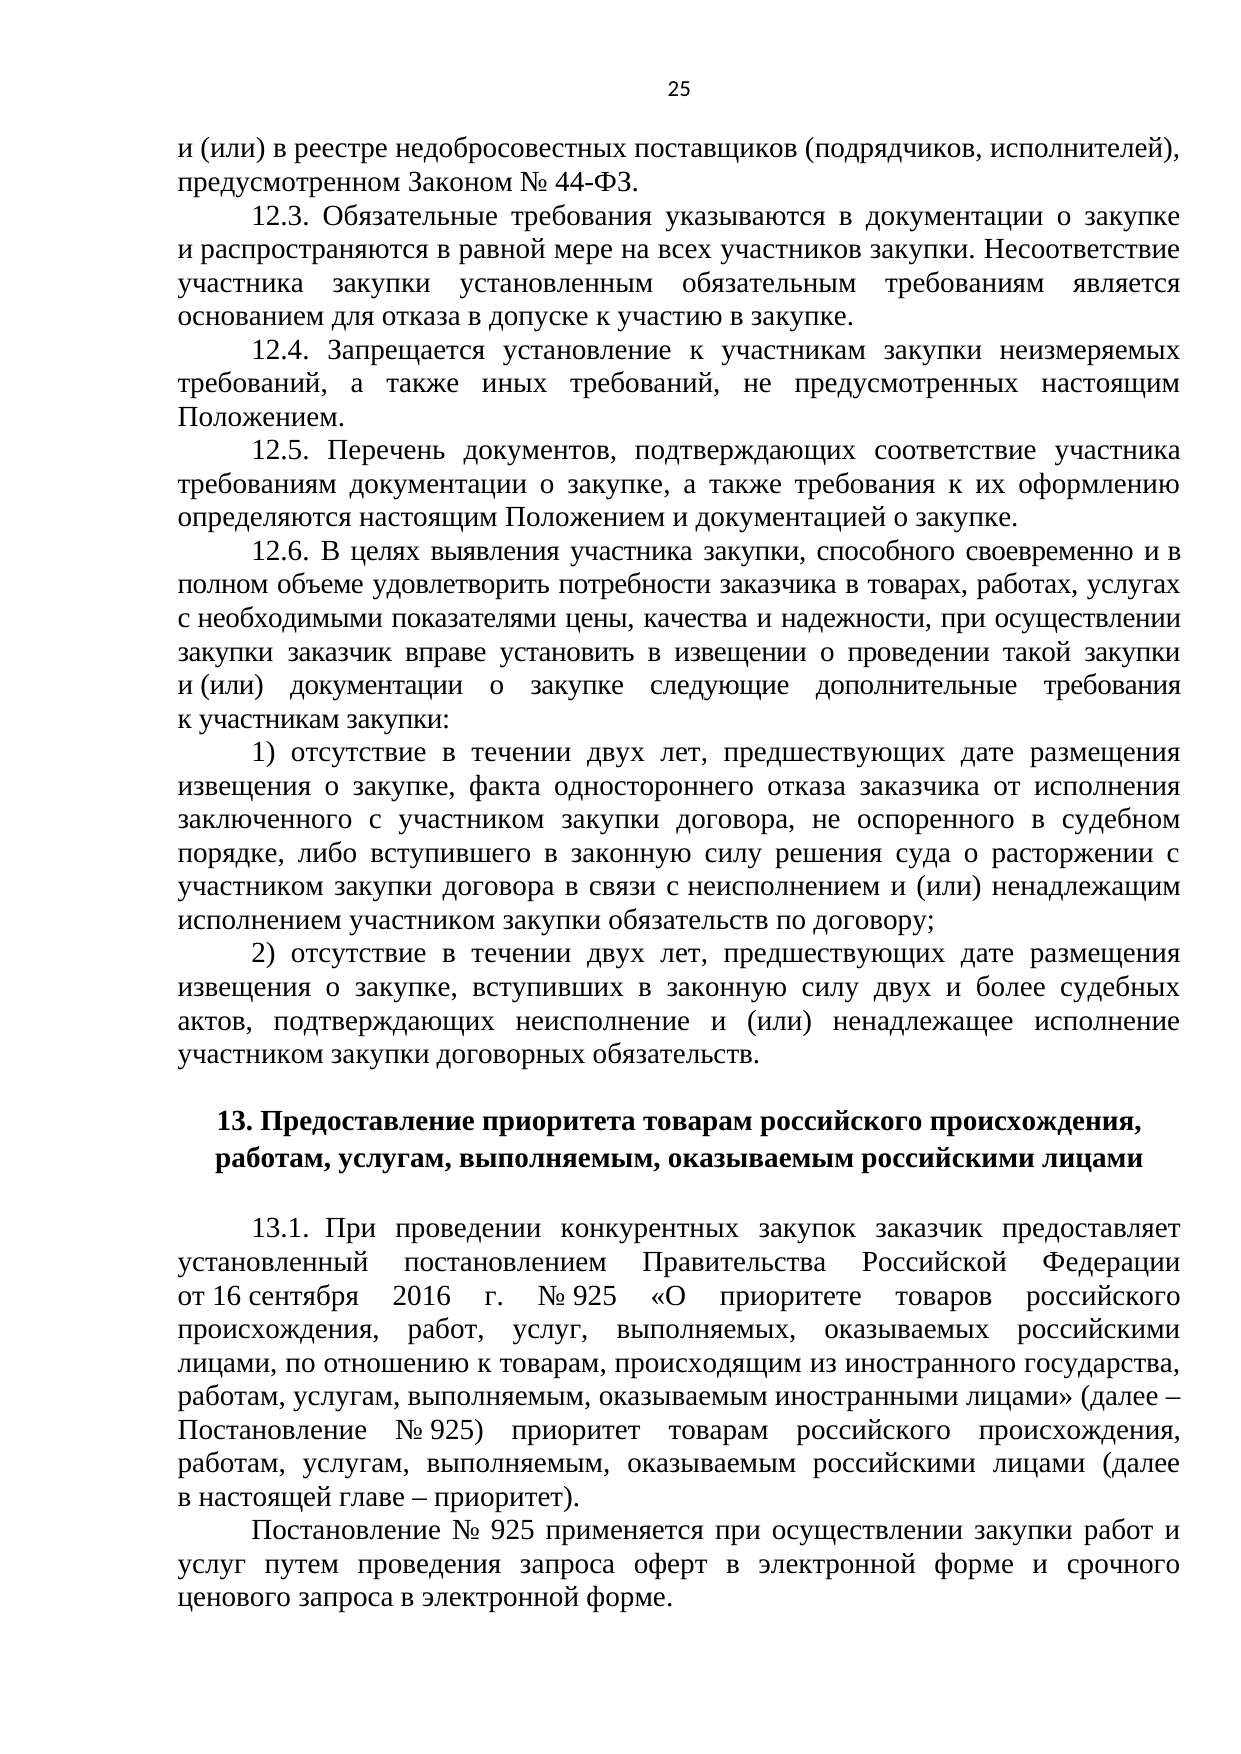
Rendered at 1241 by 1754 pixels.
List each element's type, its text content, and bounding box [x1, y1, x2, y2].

text 1) отсутствие в течении двух лет, предшествующих дате размещения извещения о закупке, факта одностороннего отказа заказчика от исполнения заключенного с участником закупки договора, не оспоренного в судебном порядке, либо вступившего в законную силу решения суда о расторжении с участником закупки договора в связи с неисполнением и (или) ненадлежащим исполнением участником закупки обязательств по договору; [177, 734, 1181, 936]
text 12.6. В целях выявления участника закупки, способного своевременно и в полном объеме удовлетворить потребности заказчика в товарах, работах, услугах с необходимыми показателями цены, качества и надежности, при осуществлении закупки заказчик вправе установить в извещении о проведении такой закупки и (или) документации о закупке следующие дополнительные требования к участникам закупки: [177, 533, 1181, 734]
text 12.4. Запрещается установление к участникам закупки неизмеряемых требований, а также иных требований, не предусмотренных настоящим Положением. [177, 332, 1181, 432]
text 12.3. Обязательные требования указываются в документации о закупке и распространяются в равной мере на всех участников закупки. Несоответствие участника закупки установленным обязательным требованиям является основанием для отказа в допуске к участию в закупке. [177, 198, 1181, 332]
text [177, 131, 1181, 198]
text 12.5. Перечень документов, подтверждающих соответствие участника требованиям документации о закупке, а также требования к их оформлению определяются настоящим Положением и документацией о закупке. [177, 432, 1181, 533]
text 13.1. При проведении конкурентных закупок заказчик предоставляет установленный постановлением Правительства Российской Федерации от 16 сентября 2016 г. № 925 «О приоритете товаров российского происхождения, работ, услуг, выполняемых, оказываемых российскими лицами, по отношению к товарам, происходящим из иностранного государства, работам, услугам, выполняемым, оказываемым иностранными лицами» (далее – Постановление № 925) приоритет товарам российского происхождения, работам, услугам, выполняемым, оказываемым российскими лицами (далее в настоящей главе – приоритет). [177, 1211, 1181, 1512]
text Постановление № 925 применяется при осуществлении закупки работ и услуг путем проведения запроса оферт в электронной форме и срочного ценового запроса в электронной форме. [177, 1512, 1181, 1613]
subtitle 13. Предоставление приоритета товарам российского происхождения, работам, услугам, выполняемым, оказываемым российскими лицами [177, 1103, 1181, 1174]
text 2) отсутствие в течении двух лет, предшествующих дате размещения извещения о закупке, вступивших в законную силу двух и более судебных актов, подтверждающих неисполнение и (или) ненадлежащее исполнение участником закупки договорных обязательств. [177, 936, 1181, 1070]
